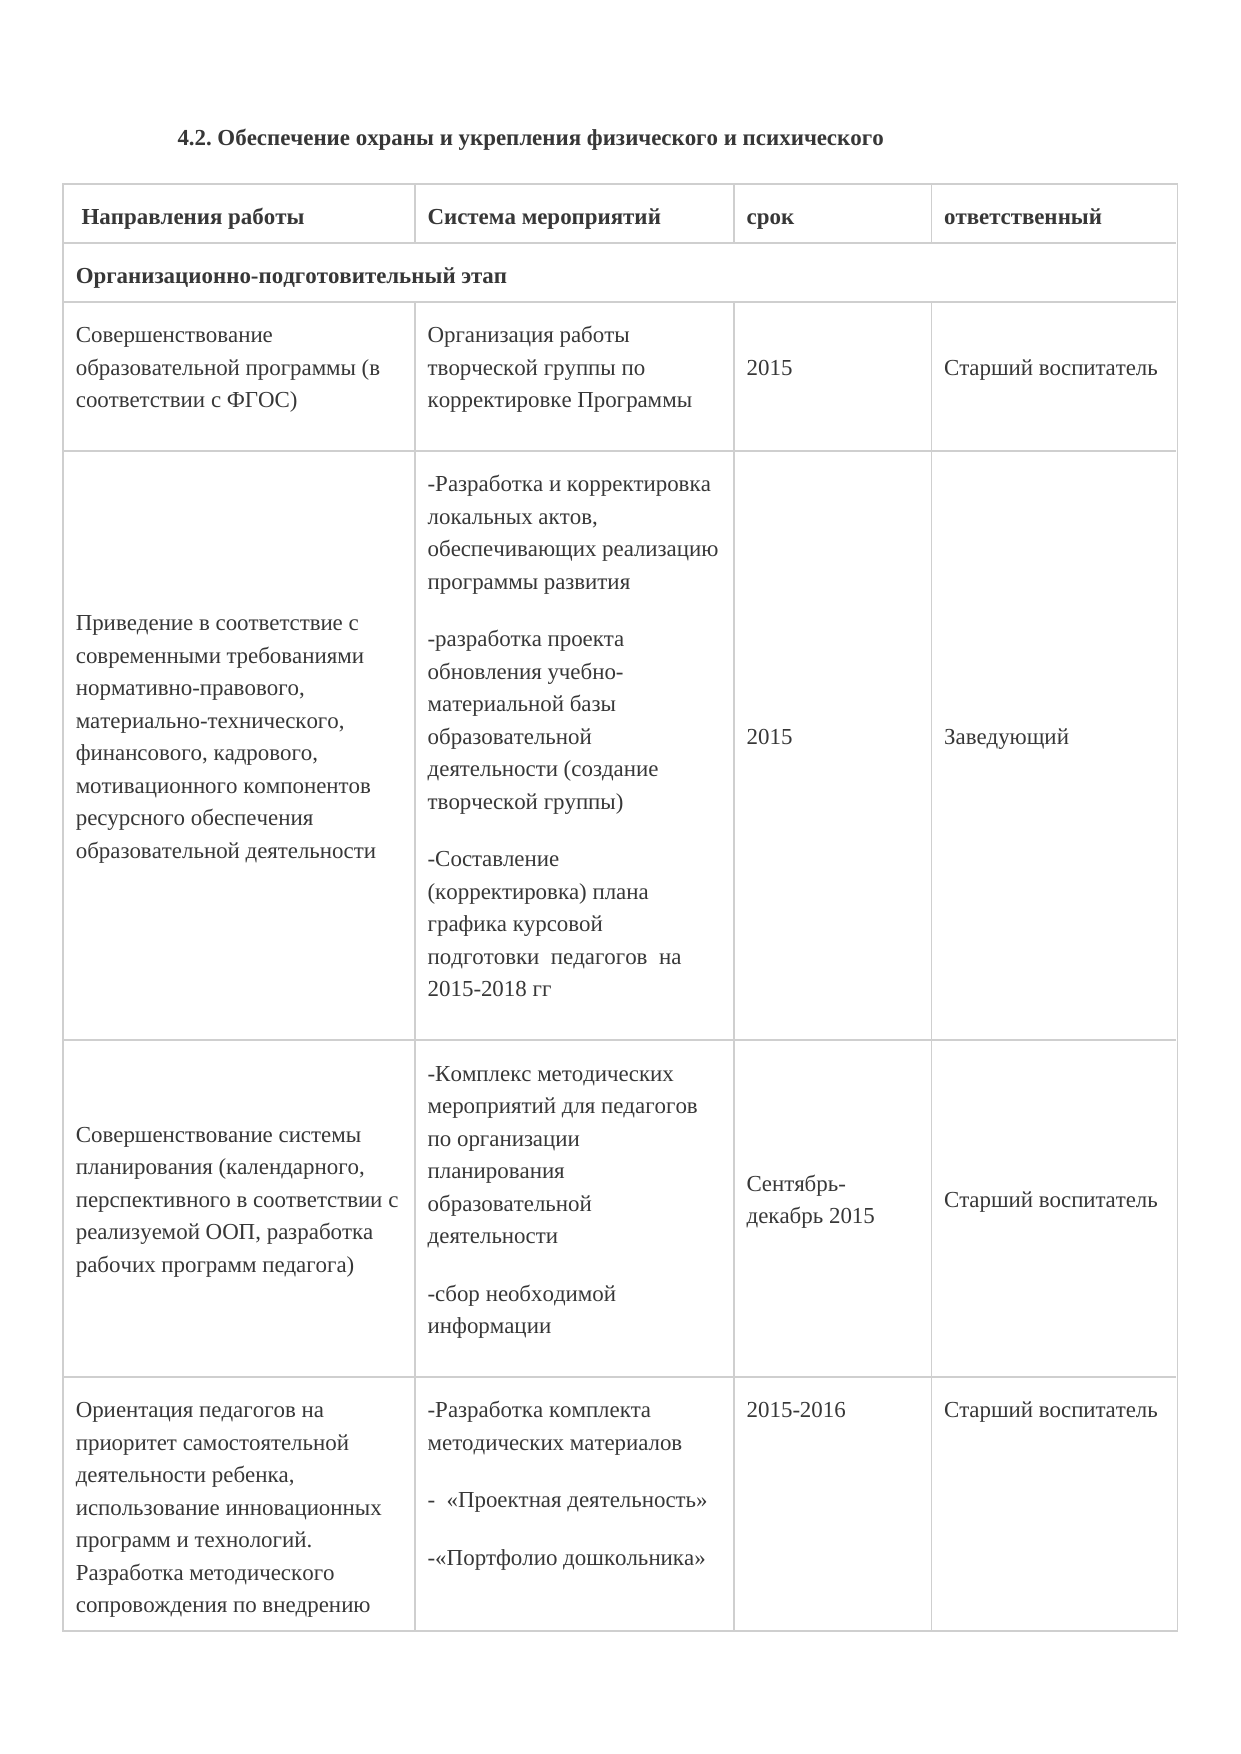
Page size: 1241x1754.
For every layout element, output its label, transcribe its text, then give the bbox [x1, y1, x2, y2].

table_cell Старший воспитатель [932, 301, 1177, 450]
table_cell Организация работы творческой группы по корректировке Программы [416, 303, 733, 450]
table_cell 2015 [735, 303, 931, 450]
table_header срок [735, 185, 931, 242]
table_header ответственный [932, 185, 1177, 242]
table_cell Приведение в соответствие с современными требованиями нормативно-правового, материально-технического, финансового, кадрового, мотивационного компонентов ресурсного обеспечения образовательной деятельности [64, 452, 414, 1039]
table_cell Совершенствование образовательной программы (в соответствии с ФГОС) [64, 303, 414, 450]
table_header Направления работы [64, 185, 414, 242]
table_cell Старший воспитатель [932, 1039, 1177, 1376]
table_cell Сентябрь-декабрь 2015 [735, 1041, 931, 1376]
table_cell Организационно-подготовительный этап [64, 242, 1177, 301]
text 4.2. Обеспечение охраны и укрепления физического и психического [177, 118, 1152, 151]
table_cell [416, 1378, 733, 1630]
table_cell Совершенствование системы планирования (календарного, перспективного в соответствии с реализуемой ООП, разработка рабочих программ педагога) [64, 1041, 414, 1376]
table_cell Заведующий [932, 450, 1177, 1039]
table_cell Старший воспитатель [932, 1376, 1177, 1630]
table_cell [64, 1378, 414, 1630]
table_cell -Комплекс методических мероприятий для педагогов по организации планирования образовательной деятельности -сбор необходимой информации [416, 1041, 733, 1376]
table_header Система мероприятий [416, 185, 733, 242]
table_cell 2015 [735, 452, 931, 1039]
table_cell 2015-2016 [735, 1378, 931, 1630]
table_cell -Разработка и корректировка локальных актов, обеспечивающих реализацию программы развития -разработка проекта обновления учебно-материальной базы образовательной деятельности (создание творческой группы) -Составление (корректировка) плана графика курсовой подготовки педагогов на 2015-2018 гг [416, 452, 733, 1039]
